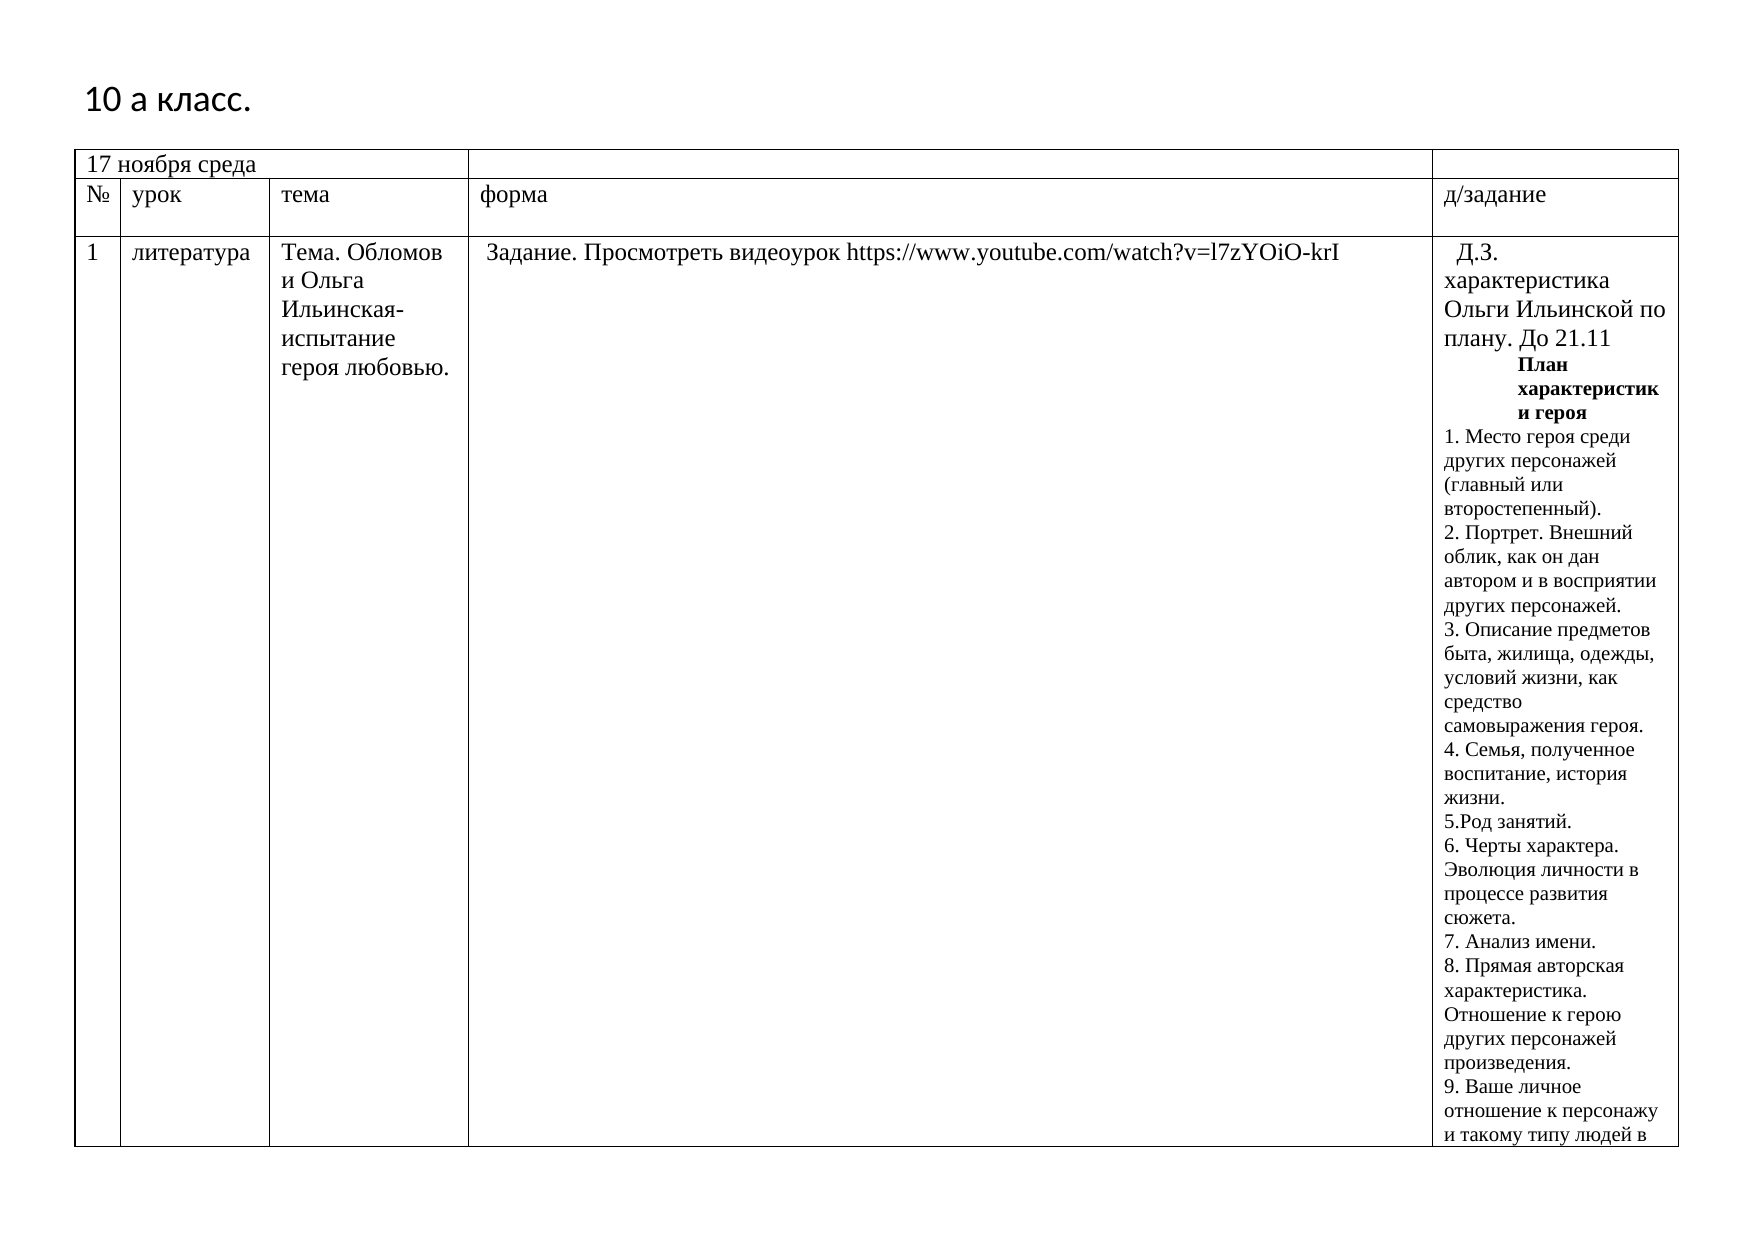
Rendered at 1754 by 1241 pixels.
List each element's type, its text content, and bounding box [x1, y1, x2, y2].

table_cell д/задание [1433, 179, 1678, 236]
text 10 а класс. [75, 75, 1679, 121]
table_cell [469, 237, 1432, 1146]
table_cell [270, 237, 468, 1146]
table_header [469, 150, 1432, 178]
table_cell № [76, 179, 120, 236]
table_cell форма [469, 179, 1432, 236]
table_cell литература [121, 237, 269, 1146]
table_cell урок [121, 179, 269, 236]
table_cell 1 [76, 237, 120, 1146]
table_cell тема [270, 179, 468, 236]
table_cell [1433, 237, 1678, 1146]
table_header [1433, 150, 1678, 178]
table_header 17 ноября среда [76, 150, 468, 178]
